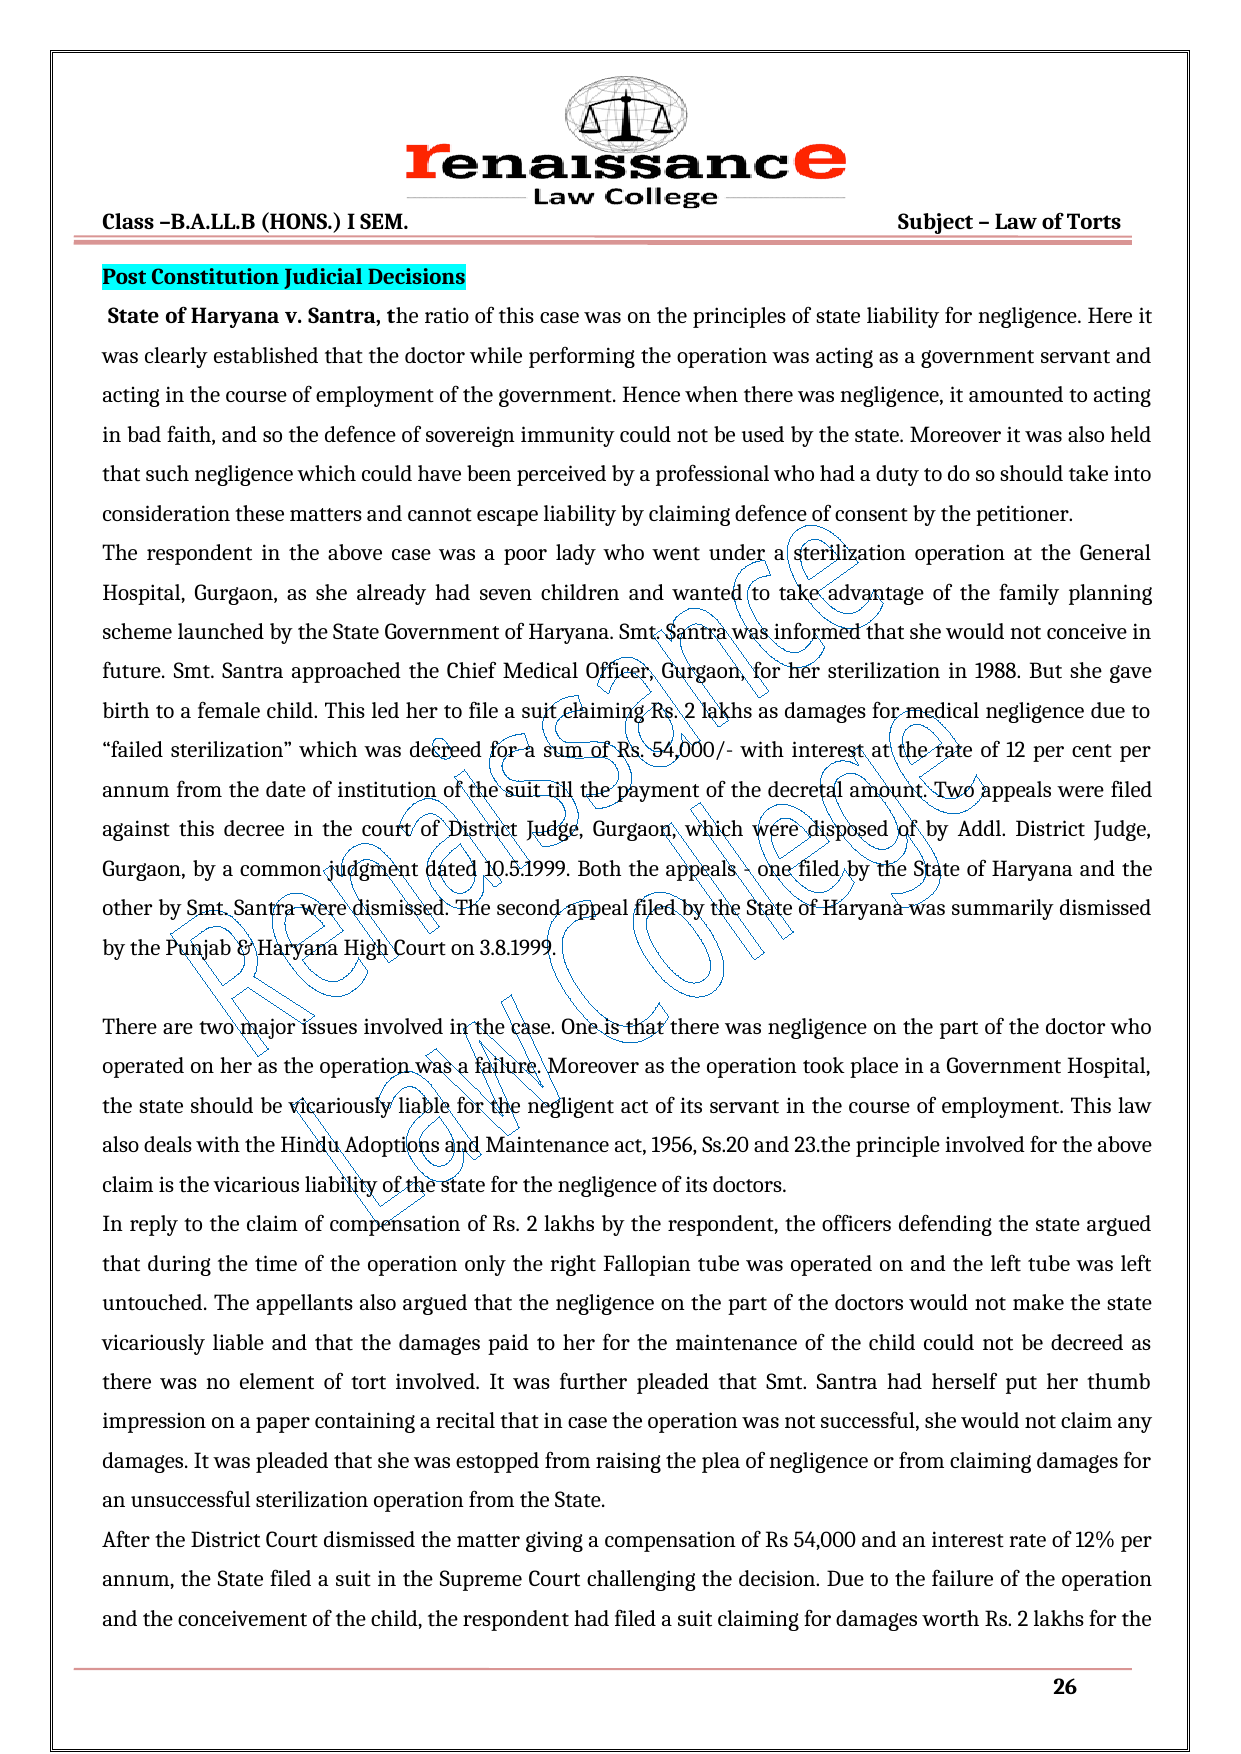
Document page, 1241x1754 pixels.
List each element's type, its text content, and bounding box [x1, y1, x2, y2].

text State of Haryana v. Santra, the ratio of this case was on the principles of state liability for negligence. Here it was clearly established that the doctor while performing the operation was acting as a government servant and acting in the course of employment of the government. Hence when there was negligence, it amounted to acting in bad faith, and so the defence of sovereign immunity could not be used by the state. Moreover it was also held that such negligence which could have been perceived by a professional who had a duty to do so should take into consideration these matters and cannot escape liability by claiming defence of consent by the petitioner. [102, 303, 1154, 527]
picture [382, 75, 874, 209]
text There are two major issues involved in the case. One is that there was negligence on the part of the doctor who operated on her as the operation was a failure. Moreover as the operation took place in a Government Hospital, the state should be vicariously liable for the negligent act of its servant in the course of employment. This law also deals with the Hindu Adoptions and Maintenance act, 1956, Ss.20 and 23.the principle involved for the above claim is the vicarious liability of the state for the negligence of its doctors. [102, 974, 1154, 1198]
text Post Constitution Judicial Decisions [102, 263, 1154, 290]
text The respondent in the above case was a poor lady who went under a sterilization operation at the General Hospital, Gurgaon, as she already had seven children and wanted to take advantage of the family planning scheme launched by the State Government of Haryana. Smt. Santra was informed that she would not conceive in future. Smt. Santra approached the Chief Medical Officer, Gurgaon, for her sterilization in 1988. But she gave birth to a female child. This led her to file a suit claiming Rs. 2 lakhs as damages for medical negligence due to “failed sterilization” which was decreed for a sum of Rs. 54,000/- with interest at the rate of 12 per cent per annum from the date of institution of the suit till the payment of the decretal amount. Two appeals were filed against this decree in the court of District Judge, Gurgaon, which were disposed of by Addl. District Judge, Gurgaon, by a common judgment dated 10.5.1999. Both the appeals - one filed by the State of Haryana and the other by Smt. Santra were dismissed. The second appeal filed by the State of Haryana was summarily dismissed by the Punjab & Haryana High Court on 3.8.1999. [102, 540, 1154, 961]
text In reply to the claim of compensation of Rs. 2 lakhs by the respondent, the officers defending the state argued that during the time of the operation only the right Fallopian tube was operated on and the left tube was left untouched. The appellants also argued that the negligence on the part of the doctors would not make the state vicariously liable and that the damages paid to her for the maintenance of the child could not be decreed as there was no element of tort involved. It was further pleaded that Smt. Santra had herself put her thumb impression on a paper containing a recital that in case the operation was not successful, she would not claim any damages. It was pleaded that she was estopped from raising the plea of negligence or from claiming damages for an unsuccessful sterilization operation from the State. [102, 1211, 1154, 1514]
